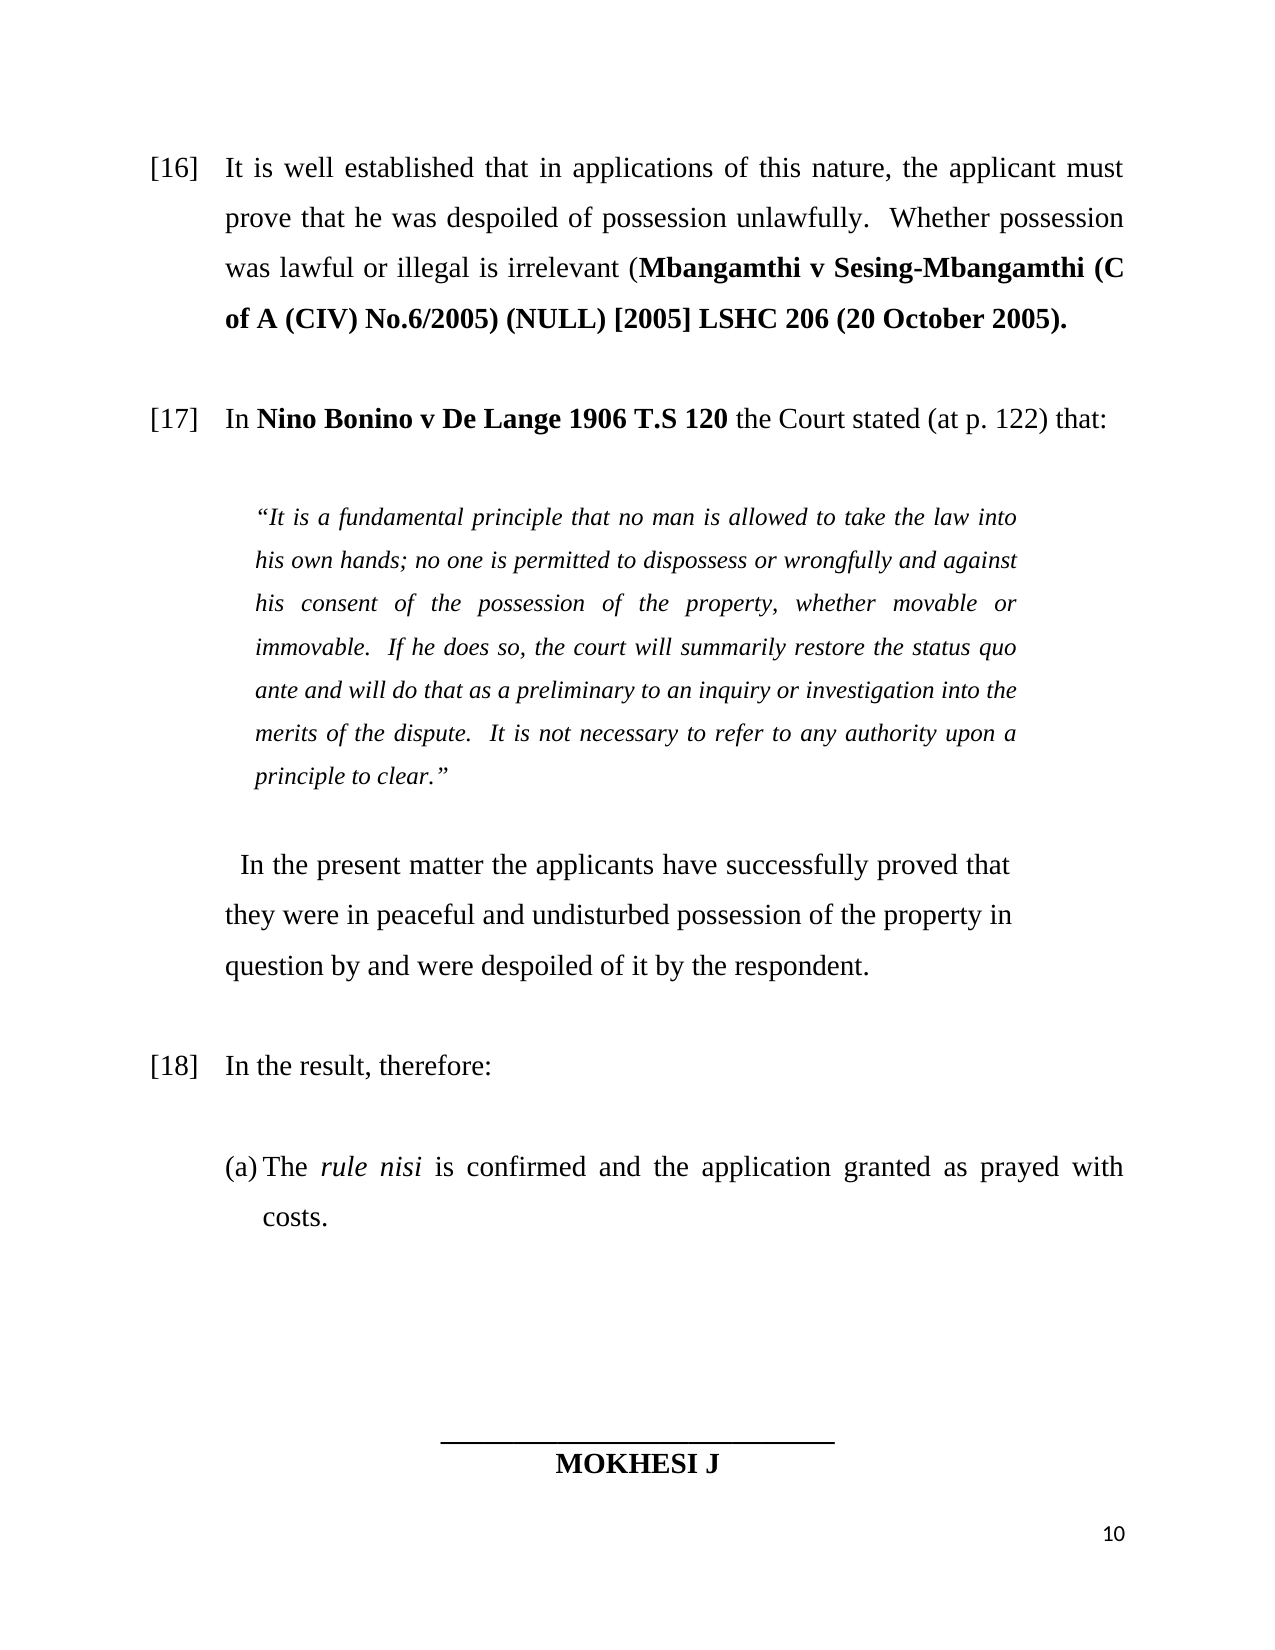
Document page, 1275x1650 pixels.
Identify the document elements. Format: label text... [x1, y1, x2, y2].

text [17] In Nino Bonino v De Lange 1906 T.S 120 the Court stated (at p. 122) that: [150, 402, 1125, 435]
text [16] It is well established that in applications of this nature, the applicant must prove that he was despoiled of possession unlawfully. Whether possession was lawful or illegal is irrelevant (Mbangamthi v Sesing-Mbangamthi (C of A (CIV) No.6/2005) (NULL) [2005] LSHC 206 (20 October 2005). [150, 150, 1125, 334]
list The rule nisi is confirmed and the application granted as prayed with costs. [225, 1149, 1125, 1233]
text MOKHESI J [150, 1446, 1125, 1480]
text ___________________________ [150, 1413, 1125, 1446]
text [18] In the result, therefore: [150, 1048, 1125, 1082]
text “It is a fundamental principle that no man is allowed to take the law into his own hands; no one is permitted to dispossess or wrongfully and against his consent of the possession of the property, whether movable or immovable. If he does so, the court will summarily restore the status quo ante and will do that as a preliminary to an inquiry or investigation into the merits of the dispute. It is not necessary to refer to any authority upon a principle to clear.” [255, 502, 1020, 790]
text In the present matter the applicants have successfully proved that they were in peaceful and undisturbed possession of the property in question by and were despoiled of it by the respondent. [150, 847, 1020, 981]
